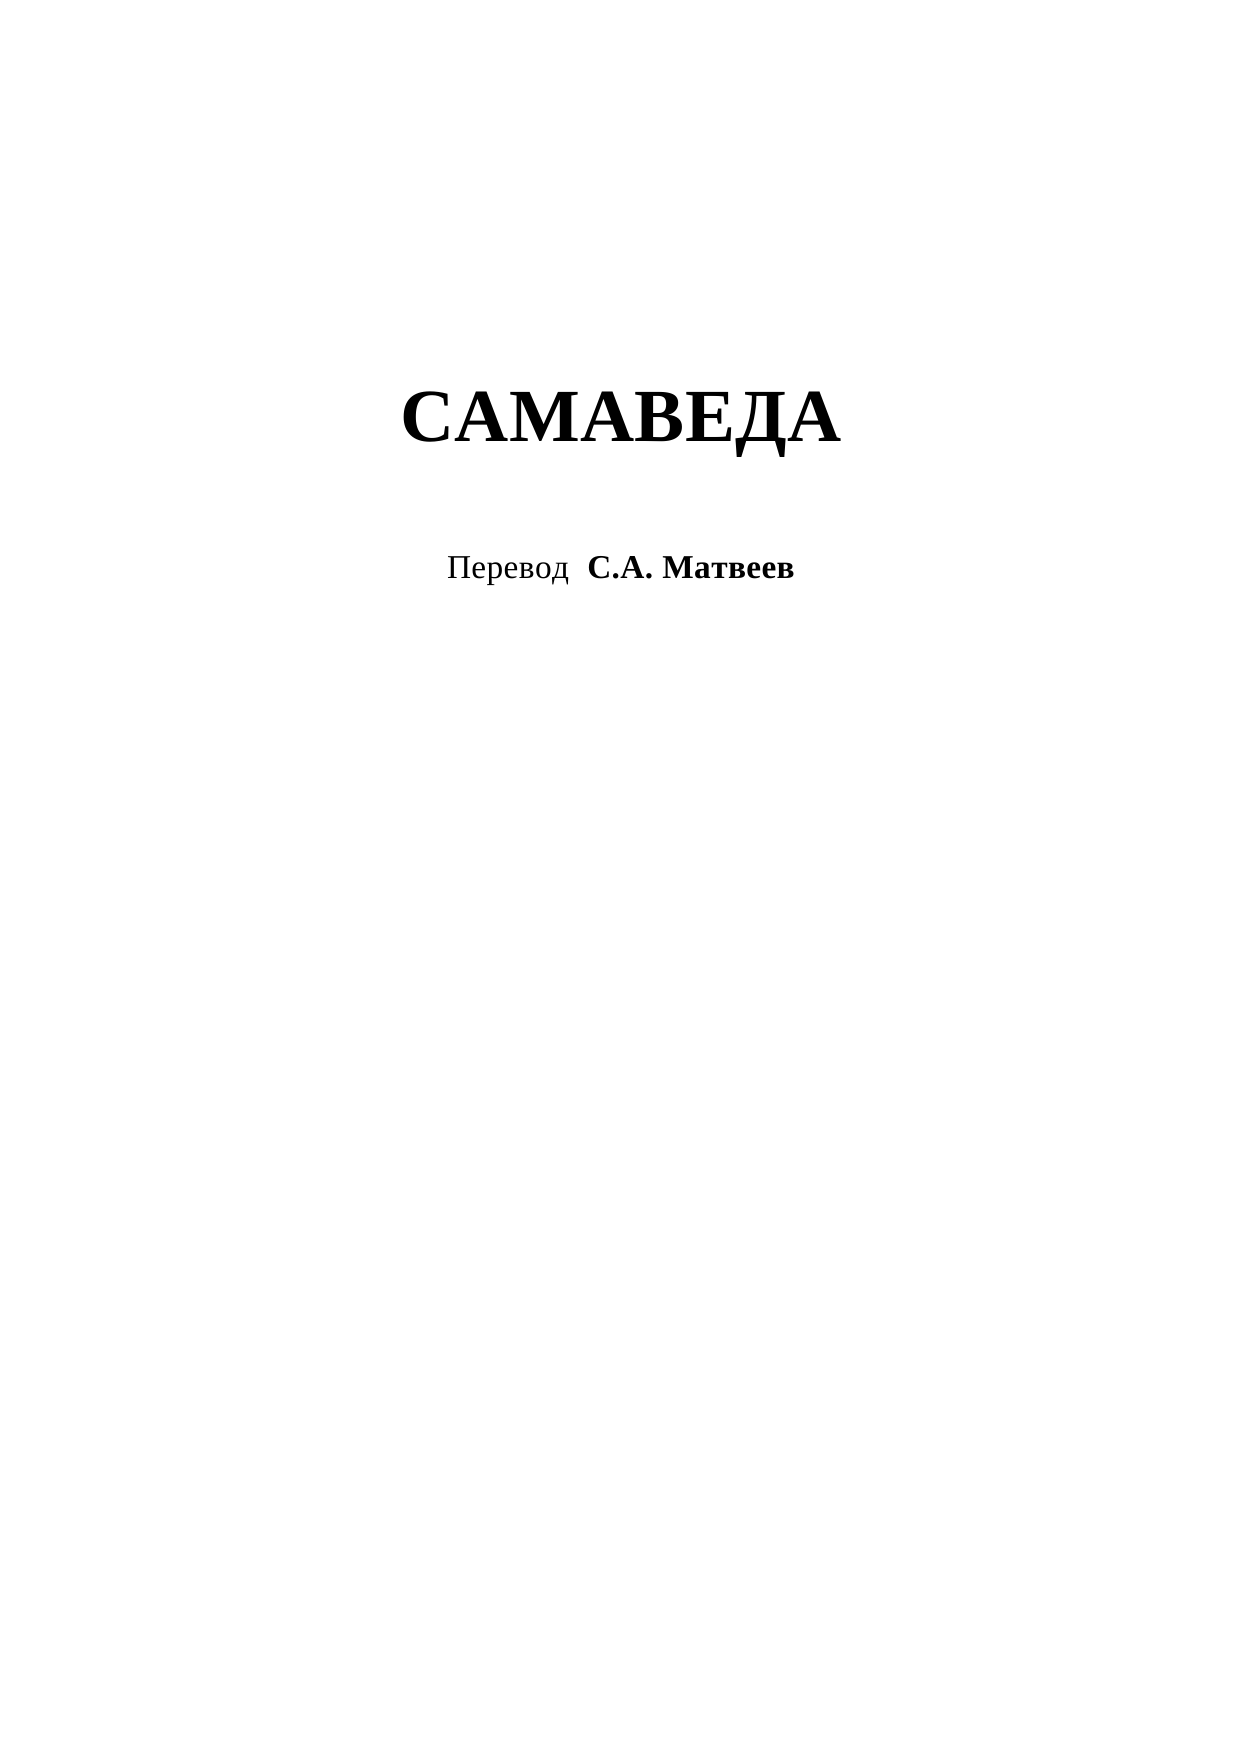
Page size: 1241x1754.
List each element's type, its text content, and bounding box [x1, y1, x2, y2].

text САМАВЕДА [151, 371, 1090, 464]
text Перевод С.А. Матвеев [151, 547, 1090, 593]
